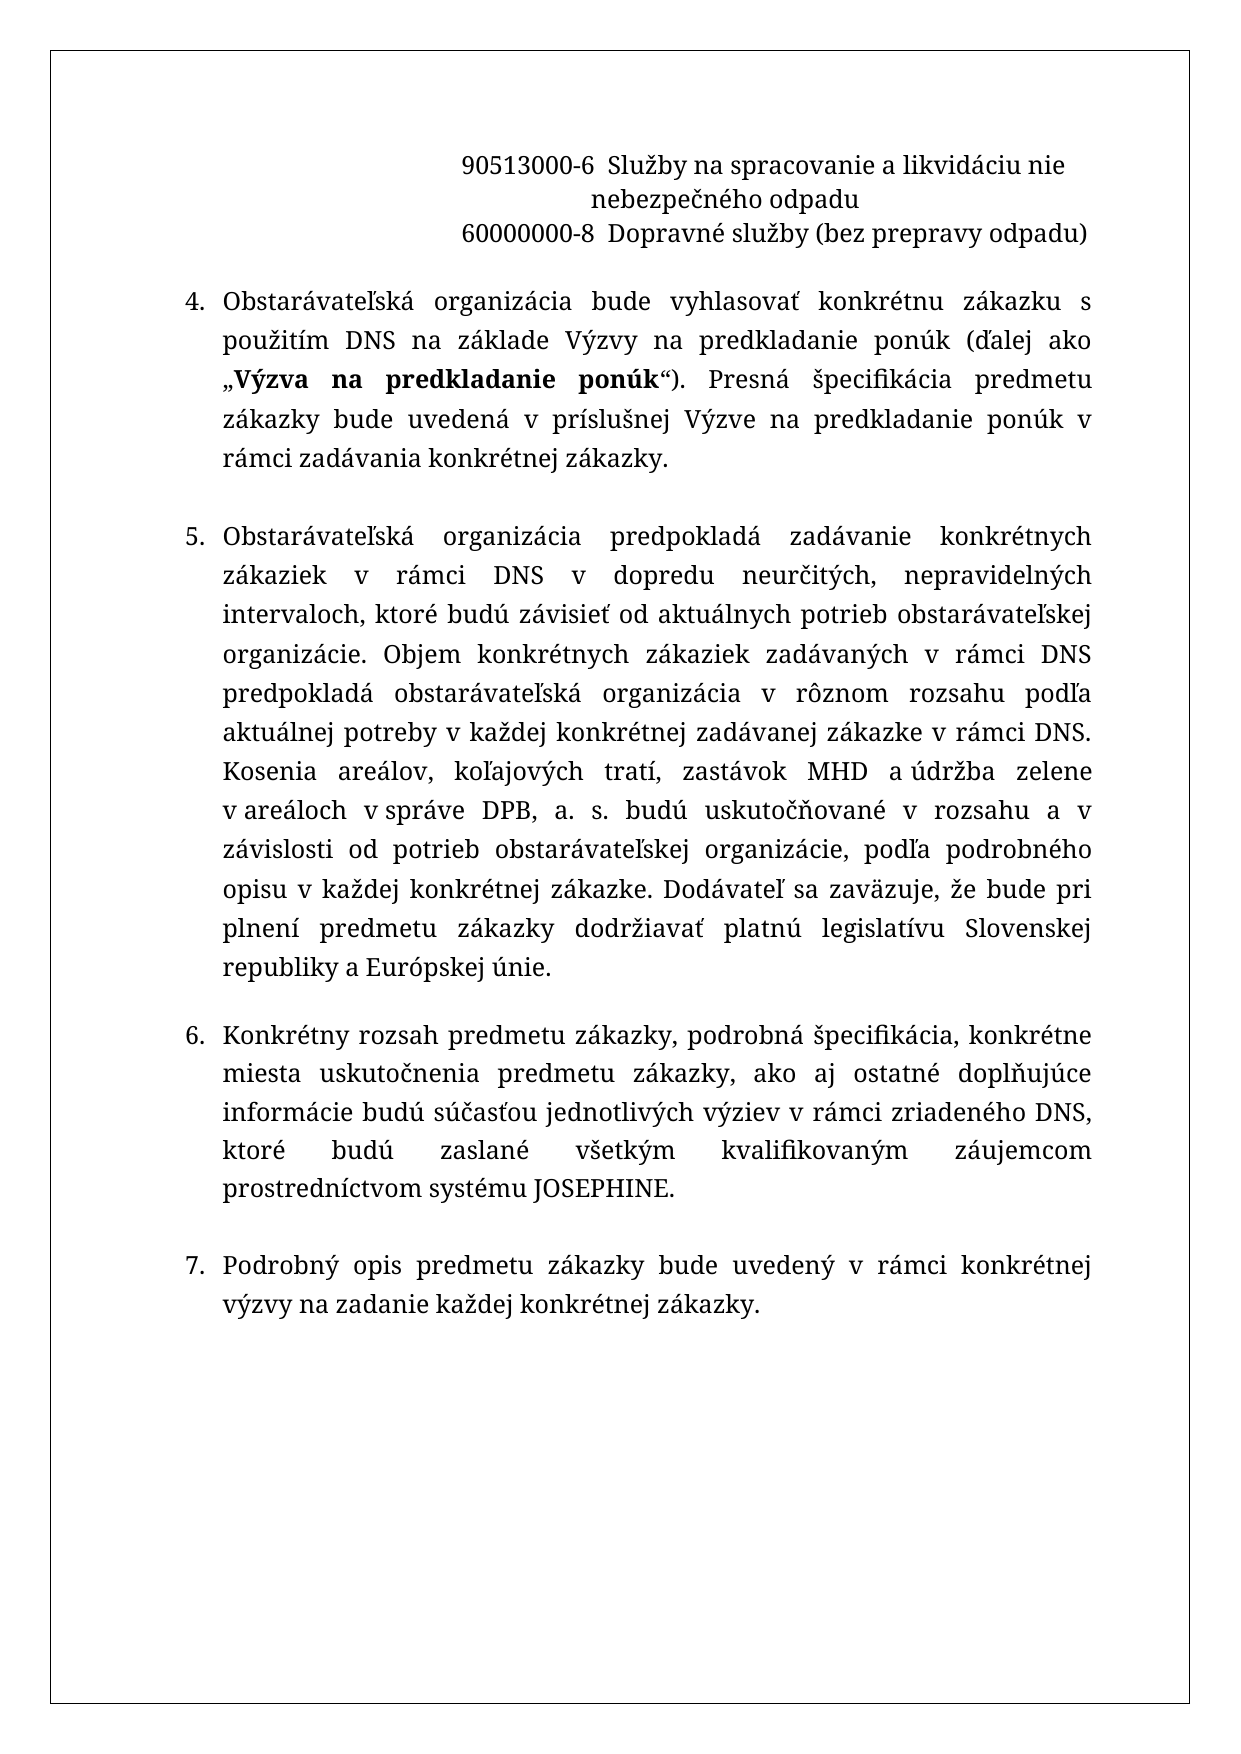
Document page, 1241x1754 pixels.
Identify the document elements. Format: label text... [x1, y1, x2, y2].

list nebezpečného odpadu [221, 182, 1093, 216]
list 60000000-8 Dopravné služby (bez prepravy odpadu) [221, 216, 1093, 250]
list Obstarávateľská organizácia bude vyhlasovať konkrétnu zákazku s použitím DNS na základe Výzvy na predkladanie ponúk (ďalej ako „Výzva na predkladanie ponúk“). Presná špecifikácia predmetu zákazky bude uvedená v príslušnej Výzve na predkladanie ponúk v rámci zadávania konkrétnej zákazky. [185, 284, 1093, 474]
list Podrobný opis predmetu zákazky bude uvedený v rámci konkrétnej výzvy na zadanie každej konkrétnej zákazky. [185, 1248, 1093, 1320]
list Konkrétny rozsah predmetu zákazky, podrobná špecifikácia, konkrétne miesta uskutočnenia predmetu zákazky, ako aj ostatné doplňujúce informácie budú súčasťou jednotlivých výziev v rámci zriadeného DNS, ktoré budú zaslané všetkým kvalifikovaným záujemcom prostredníctvom systému JOSEPHINE. [185, 1017, 1093, 1205]
list 90513000-6 Služby na spracovanie a likvidáciu nie [221, 148, 1093, 182]
list Obstarávateľská organizácia predpokladá zadávanie konkrétnych zákaziek v rámci DNS v dopredu neurčitých, nepravidelných intervaloch, ktoré budú závisieť od aktuálnych potrieb obstarávateľskej organizácie. Objem konkrétnych zákaziek zadávaných v rámci DNS predpokladá obstarávateľská organizácia v rôznom rozsahu podľa aktuálnej potreby v každej konkrétnej zadávanej zákazke v rámci DNS. Kosenia areálov, koľajových tratí, zastávok MHD a údržba zelene v areáloch v správe DPB, a. s. budú uskutočňované v rozsahu a v závislosti od potrieb obstarávateľskej organizácie, podľa podrobného opisu v každej konkrétnej zákazke. Dodávateľ sa zaväzuje, že bude pri plnení predmetu zákazky dodržiavať platnú legislatívu Slovenskej republiky a Európskej únie. [185, 519, 1093, 984]
